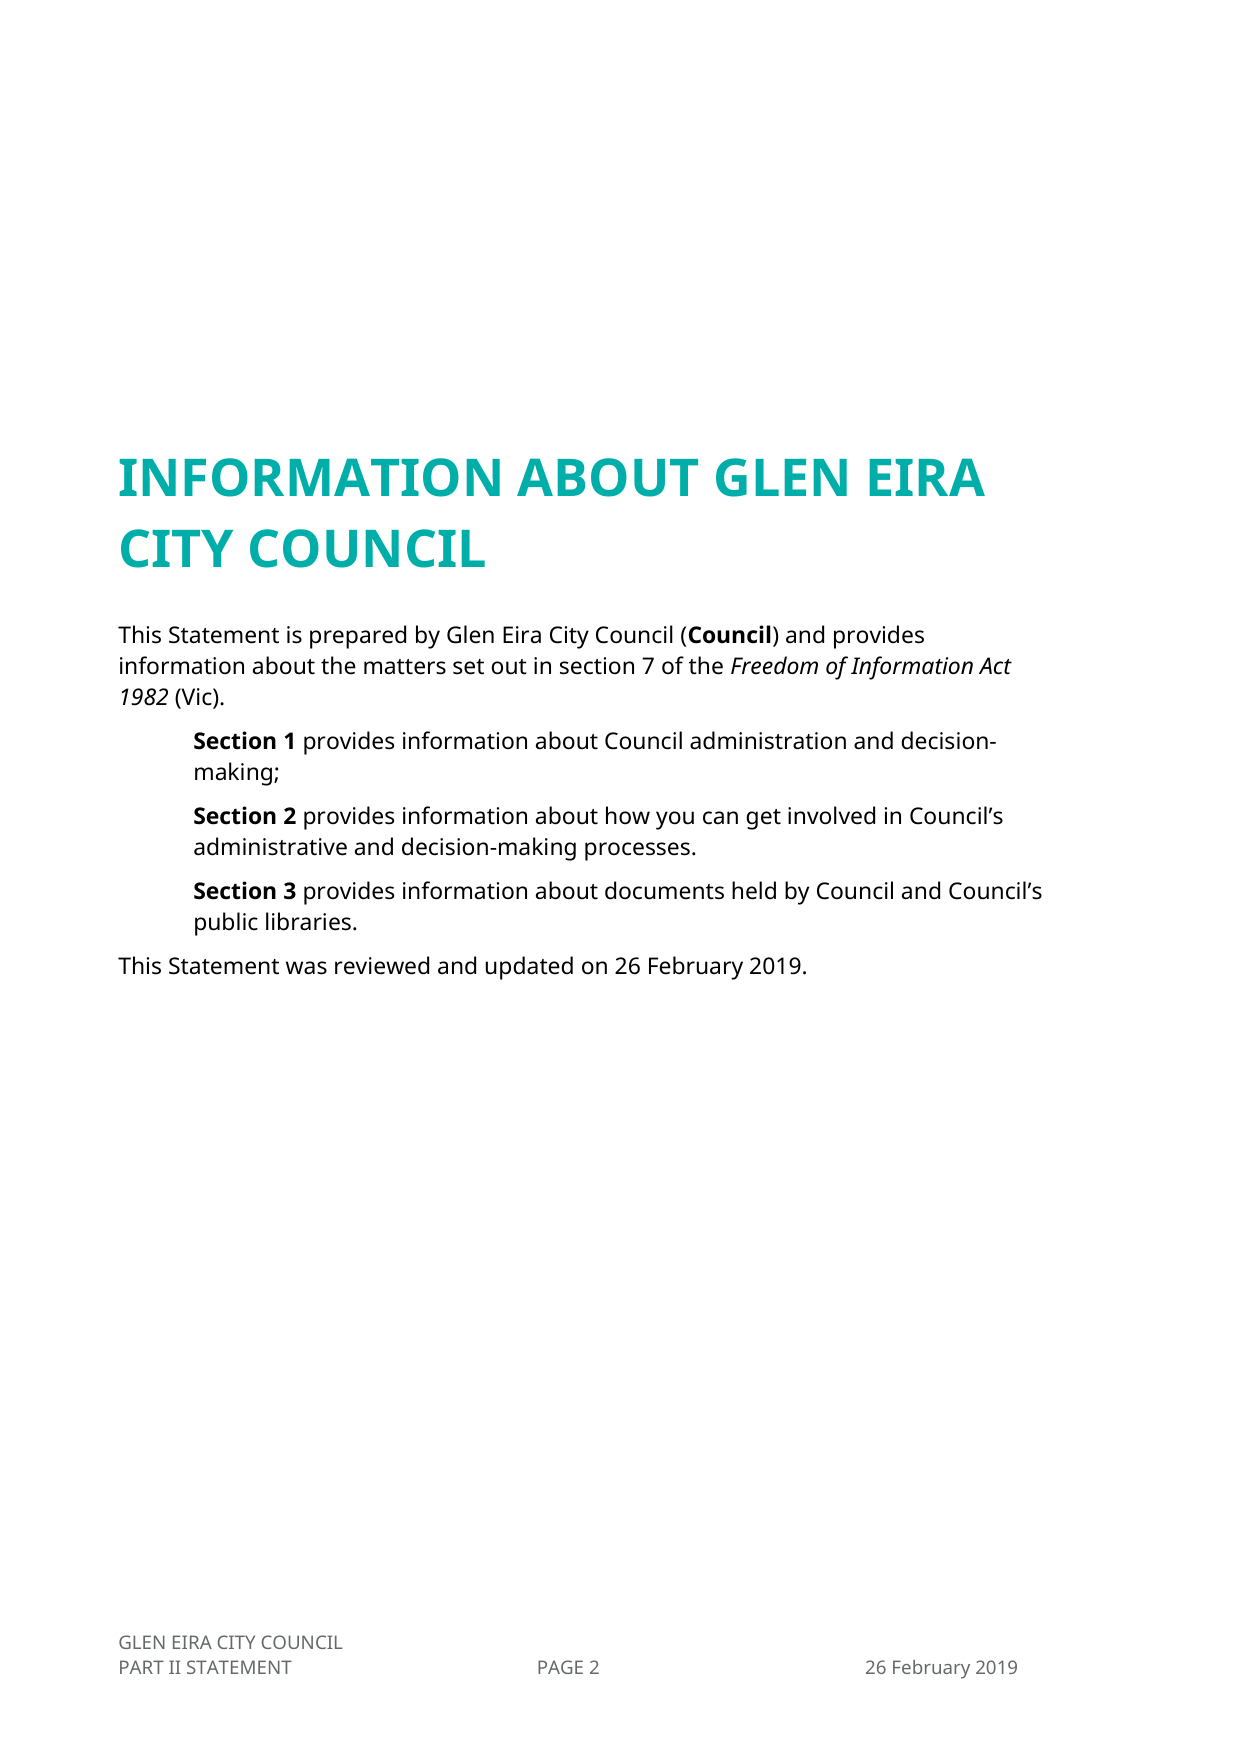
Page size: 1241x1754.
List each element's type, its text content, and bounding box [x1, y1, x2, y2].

text Section 3 provides information about documents held by Council and Council’s public libraries. [193, 875, 1053, 937]
text This Statement is prepared by Glen Eira City Council (Council) and provides information about the matters set out in section 7 of the Freedom of Information Act 1982 (Vic). [118, 619, 1053, 712]
title INFORMATION ABOUT GLEN EIRA CITY COUNCIL [118, 440, 1053, 582]
text This Statement was reviewed and updated on 26 February 2019. [118, 950, 1053, 981]
text Section 1 provides information about Council administration and decision-making; [193, 725, 1053, 787]
text Section 2 provides information about how you can get involved in Council’s administrative and decision-making processes. [193, 800, 1053, 862]
